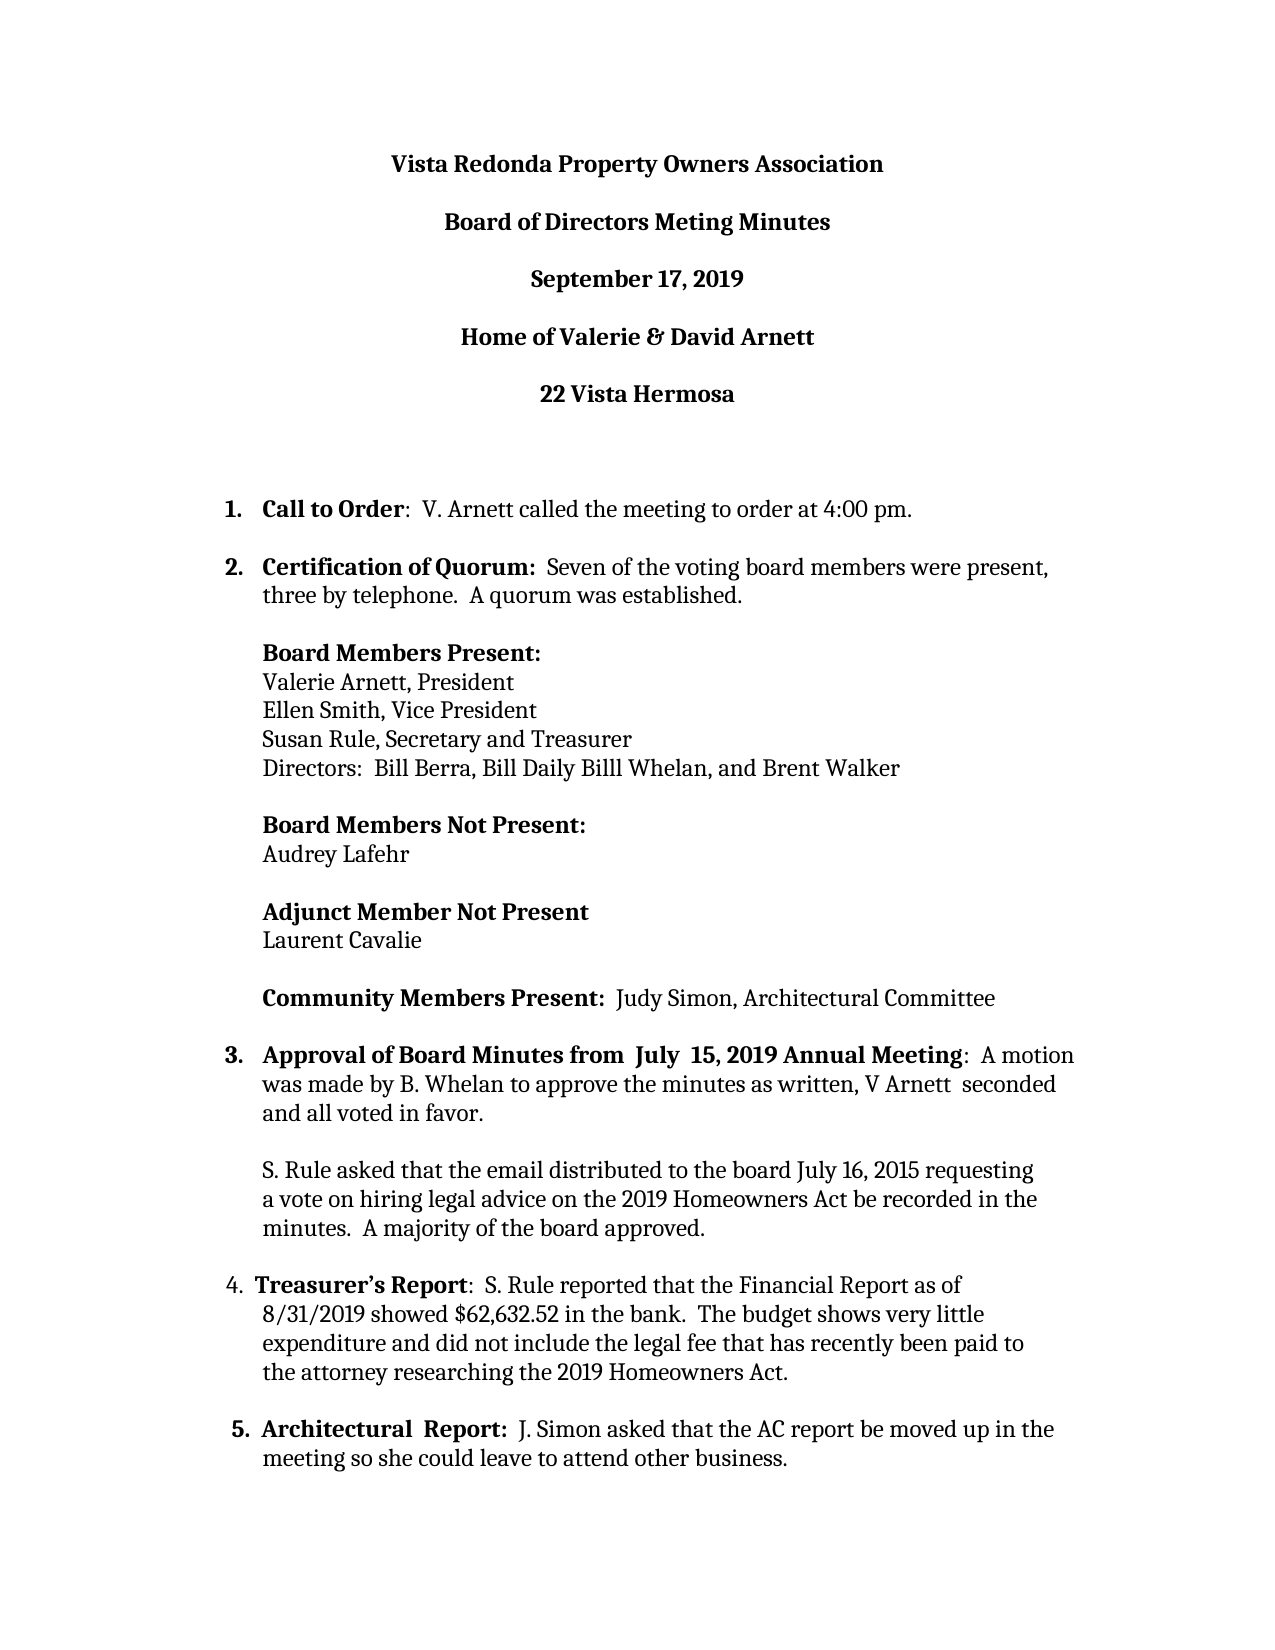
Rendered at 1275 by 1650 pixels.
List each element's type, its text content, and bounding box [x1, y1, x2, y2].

text Ellen Smith, Vice President [187, 696, 1087, 725]
list Approval of Board Minutes from July 15, 2019 Annual Meeting: A motion was made by B. Whelan to approve the minutes as written, V Arnett seconded and all voted in favor. [225, 1041, 1087, 1127]
text Board Members Not Present: [187, 811, 1087, 840]
text Directors: Bill Berra, Bill Daily Billl Whelan, and Brent Walker [187, 754, 1087, 782]
text Board Members Present: [187, 639, 1087, 667]
text S. Rule asked that the email distributed to the board July 16, 2015 requesting a vote on hiring legal advice on the 2019 Homeowners Act be recorded in the minutes. A majority of the board approved. [187, 1156, 1087, 1242]
text Board of Directors Meting Minutes [187, 207, 1087, 236]
text Laurent Cavalie [187, 926, 1087, 955]
text Home of Valerie & David Arnett [187, 322, 1087, 351]
text Adjunct Member Not Present [187, 897, 1087, 926]
text Community Members Present: Judy Simon, Architectural Committee [187, 984, 1087, 1012]
list Certification of Quorum: Seven of the voting board members were present, three by telephone. A quorum was established. [225, 552, 1087, 610]
list Call to Order: V. Arnett called the meeting to order at 4:00 pm. [225, 495, 1087, 524]
text 4. Treasurer’s Report: S. Rule reported that the Financial Report as of 8/31/2019 showed $62,632.52 in the bank. The budget shows very little expenditure and did not include the legal fee that has recently been paid to the attorney researching the 2019 Homeowners Act. [187, 1271, 1087, 1386]
text Valerie Arnett, President [187, 667, 1087, 696]
text September 17, 2019 [187, 265, 1087, 294]
text Vista Redonda Property Owners Association [187, 150, 1087, 179]
text Audrey Lafehr [187, 840, 1087, 869]
text 22 Vista Hermosa [187, 380, 1087, 409]
text Susan Rule, Secretary and Treasurer [187, 725, 1087, 754]
text 5. Architectural Report: J. Simon asked that the AC report be moved up in the meeting so she could leave to attend other business. [187, 1415, 1087, 1472]
